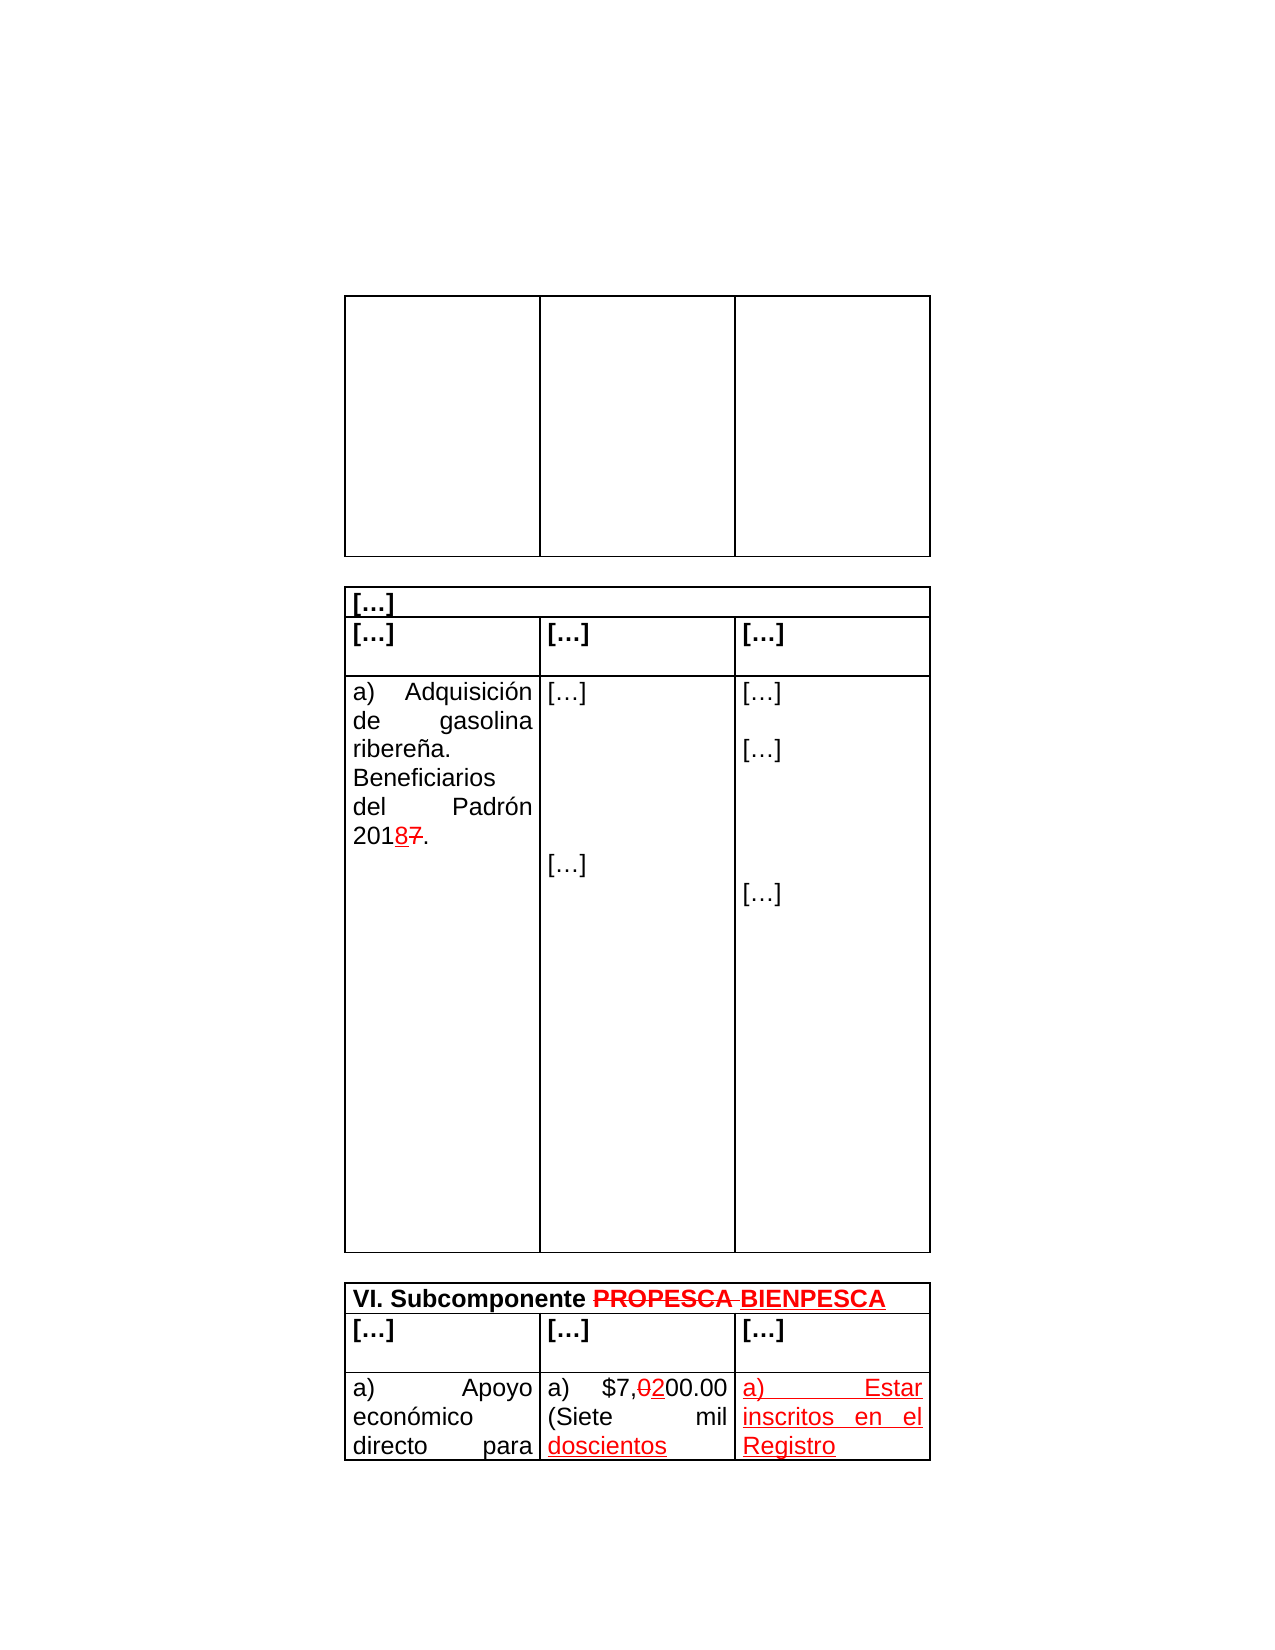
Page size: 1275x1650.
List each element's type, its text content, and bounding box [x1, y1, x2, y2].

table_cell […] [736, 618, 929, 675]
table_cell […] [541, 1314, 734, 1372]
table_cell […] [736, 1314, 929, 1372]
table_cell […] […] […] [736, 677, 929, 1252]
table_cell […] […] [541, 677, 734, 1252]
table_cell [346, 1373, 539, 1459]
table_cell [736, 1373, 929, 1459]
table_cell […] [346, 1314, 539, 1372]
table_header […] [346, 588, 929, 616]
table_cell a) Adquisición de gasolina ribereña. Beneficiarios del Padrón 20187. [346, 677, 539, 1252]
table_cell […] [346, 618, 539, 675]
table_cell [736, 297, 929, 556]
table_cell […] [541, 618, 734, 675]
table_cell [541, 297, 734, 556]
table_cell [541, 1373, 734, 1459]
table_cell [346, 297, 539, 556]
table_header VI. Subcomponente PROPESCA BIENPESCA [346, 1284, 929, 1312]
